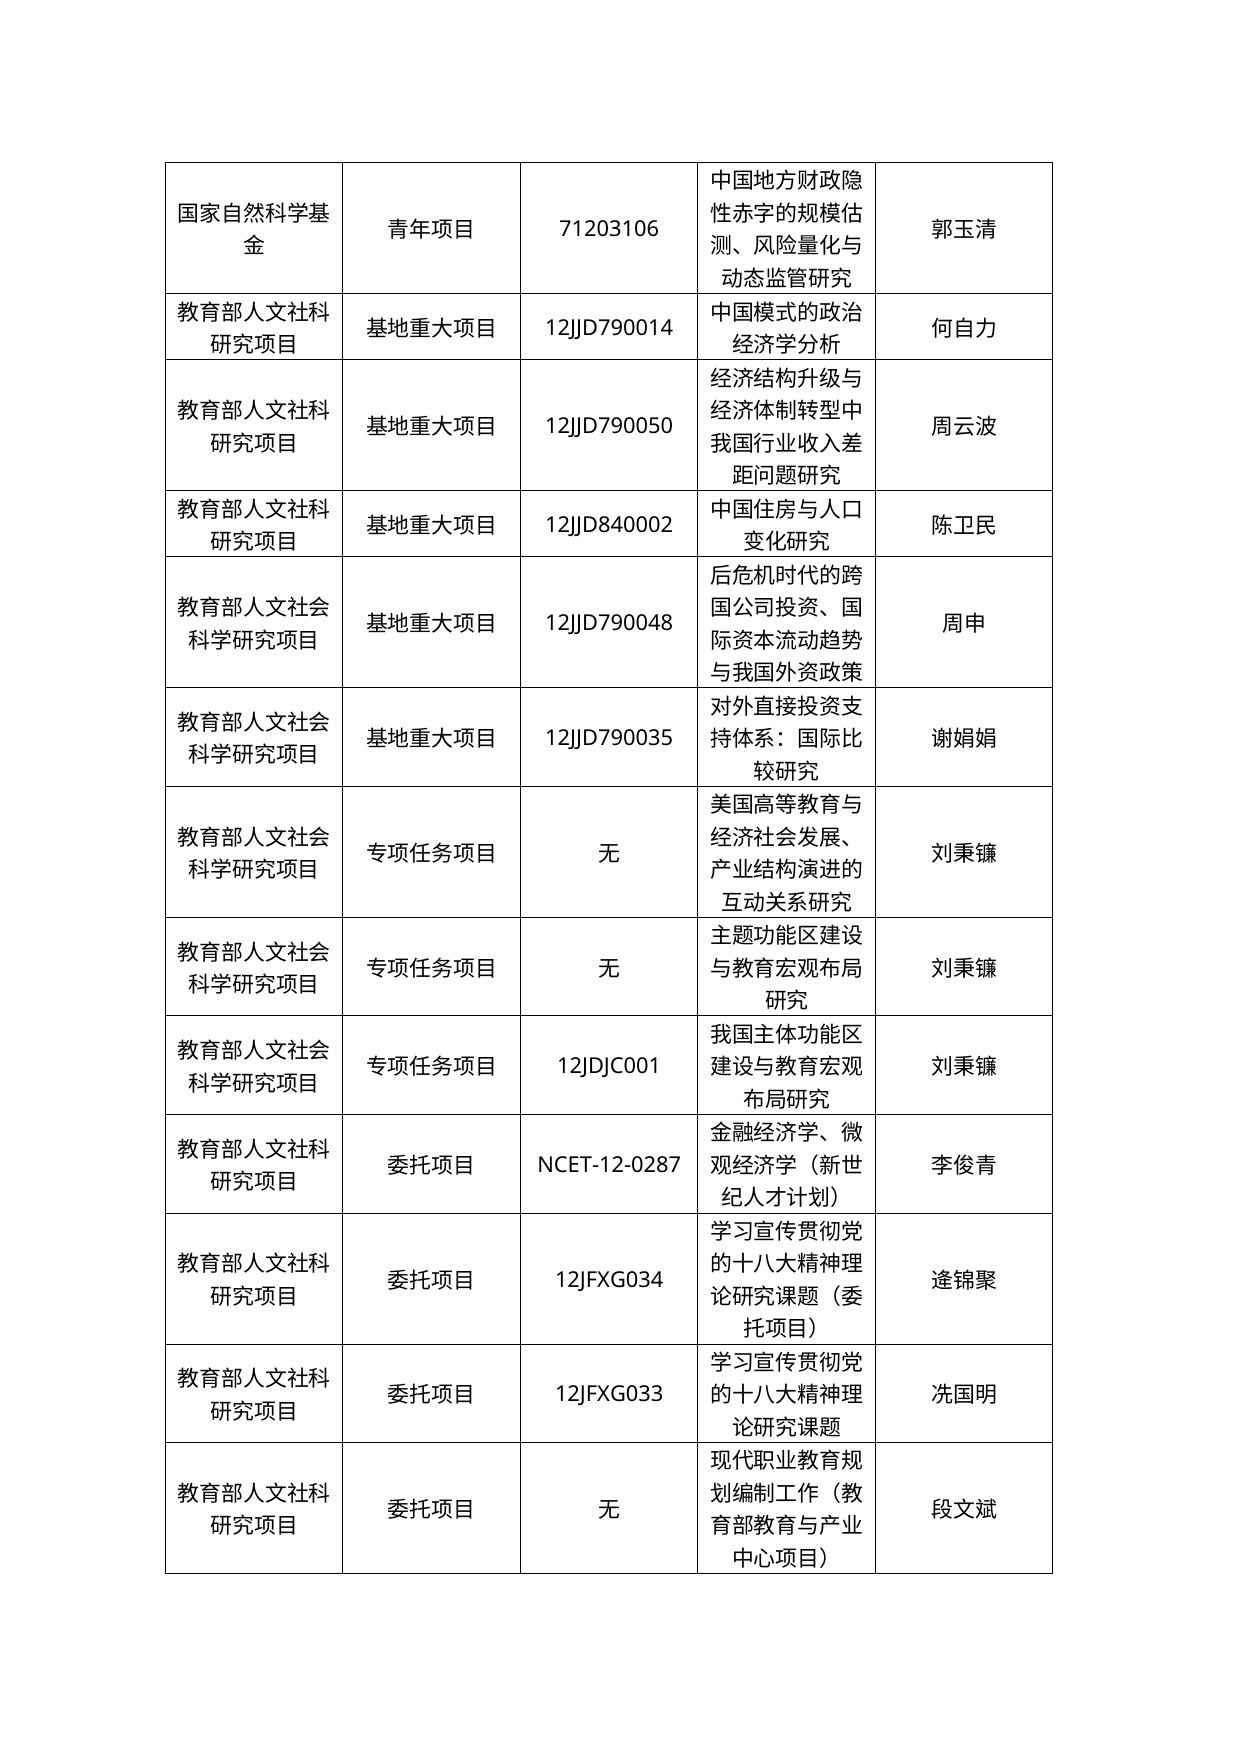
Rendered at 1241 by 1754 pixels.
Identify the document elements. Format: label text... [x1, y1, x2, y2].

table_cell 委托项目 [343, 1443, 520, 1573]
table_cell 71203106 [521, 163, 697, 293]
table_cell 教育部人文社会科学研究项目 [166, 557, 342, 687]
table_cell 委托项目 [343, 1345, 520, 1442]
table_cell 现代职业教育规划编制工作（教育部教育与产业中心项目） [698, 1443, 875, 1573]
table_cell 刘秉镰 [876, 787, 1052, 917]
table_cell 教育部人文社会科学研究项目 [166, 918, 342, 1015]
table_cell 中国住房与人口变化研究 [698, 491, 875, 556]
table_cell 学习宣传贯彻党的十八大精神理论研究课题（委托项目） [698, 1214, 875, 1343]
table_cell 基地重大项目 [343, 491, 520, 556]
table_cell 12JJD790035 [521, 688, 697, 786]
table_cell 段文斌 [876, 1443, 1052, 1573]
table_cell 委托项目 [343, 1214, 520, 1343]
table_cell 金融经济学、微观经济学（新世纪人才计划） [698, 1115, 875, 1212]
table_cell 周云波 [876, 360, 1052, 490]
table_cell 后危机时代的跨国公司投资、国际资本流动趋势与我国外资政策 [698, 557, 875, 687]
table_cell 教育部人文社会科学研究项目 [166, 787, 342, 917]
table_cell 专项任务项目 [343, 787, 520, 917]
table_cell 12JJD790014 [521, 294, 697, 359]
table_cell 郭玉清 [876, 163, 1052, 293]
table_cell 刘秉镰 [876, 1016, 1052, 1114]
table_cell 中国地方财政隐性赤字的规模估测、风险量化与动态监管研究 [698, 163, 875, 293]
table_cell 教育部人文社科研究项目 [166, 294, 342, 359]
table_cell 美国高等教育与经济社会发展、产业结构演进的互动关系研究 [698, 787, 875, 917]
table_cell 谢娟娟 [876, 688, 1052, 786]
table_cell 12JJD790048 [521, 557, 697, 687]
table_cell 教育部人文社科研究项目 [166, 1345, 342, 1442]
table_cell 教育部人文社科研究项目 [166, 1443, 342, 1573]
table_cell NCET-12-0287 [521, 1115, 697, 1212]
table_cell 国家自然科学基金 [166, 163, 342, 293]
table_cell 中国模式的政治经济学分析 [698, 294, 875, 359]
table_cell 青年项目 [343, 163, 520, 293]
table_cell 基地重大项目 [343, 360, 520, 490]
table_cell 陈卫民 [876, 491, 1052, 556]
table_cell 无 [521, 1443, 697, 1573]
table_cell 教育部人文社会科学研究项目 [166, 1016, 342, 1114]
table_cell 12JJD840002 [521, 491, 697, 556]
table_cell 逄锦聚 [876, 1214, 1052, 1343]
table_cell 经济结构升级与经济体制转型中我国行业收入差距问题研究 [698, 360, 875, 490]
table_cell 学习宣传贯彻党的十八大精神理论研究课题 [698, 1345, 875, 1442]
table_cell 12JJD790050 [521, 360, 697, 490]
table_cell 12JDJC001 [521, 1016, 697, 1114]
table_cell 李俊青 [876, 1115, 1052, 1212]
table_cell 周申 [876, 557, 1052, 687]
table_cell 对外直接投资支持体系：国际比较研究 [698, 688, 875, 786]
table_cell 何自力 [876, 294, 1052, 359]
table_cell 教育部人文社科研究项目 [166, 1214, 342, 1343]
table_cell 无 [521, 787, 697, 917]
table_cell 教育部人文社会科学研究项目 [166, 688, 342, 786]
table_cell 专项任务项目 [343, 918, 520, 1015]
table_cell 教育部人文社科研究项目 [166, 491, 342, 556]
table_cell 我国主体功能区建设与教育宏观布局研究 [698, 1016, 875, 1114]
table_cell 12JFXG033 [521, 1345, 697, 1442]
table_cell 基地重大项目 [343, 688, 520, 786]
table_cell 教育部人文社科研究项目 [166, 360, 342, 490]
table_cell 基地重大项目 [343, 294, 520, 359]
table_cell 专项任务项目 [343, 1016, 520, 1114]
table_cell 无 [521, 918, 697, 1015]
table_cell 12JFXG034 [521, 1214, 697, 1343]
table_cell 刘秉镰 [876, 918, 1052, 1015]
table_cell 委托项目 [343, 1115, 520, 1212]
table_cell 基地重大项目 [343, 557, 520, 687]
table_cell 教育部人文社科研究项目 [166, 1115, 342, 1212]
table_cell 冼国明 [876, 1345, 1052, 1442]
table_cell 主题功能区建设与教育宏观布局研究 [698, 918, 875, 1015]
